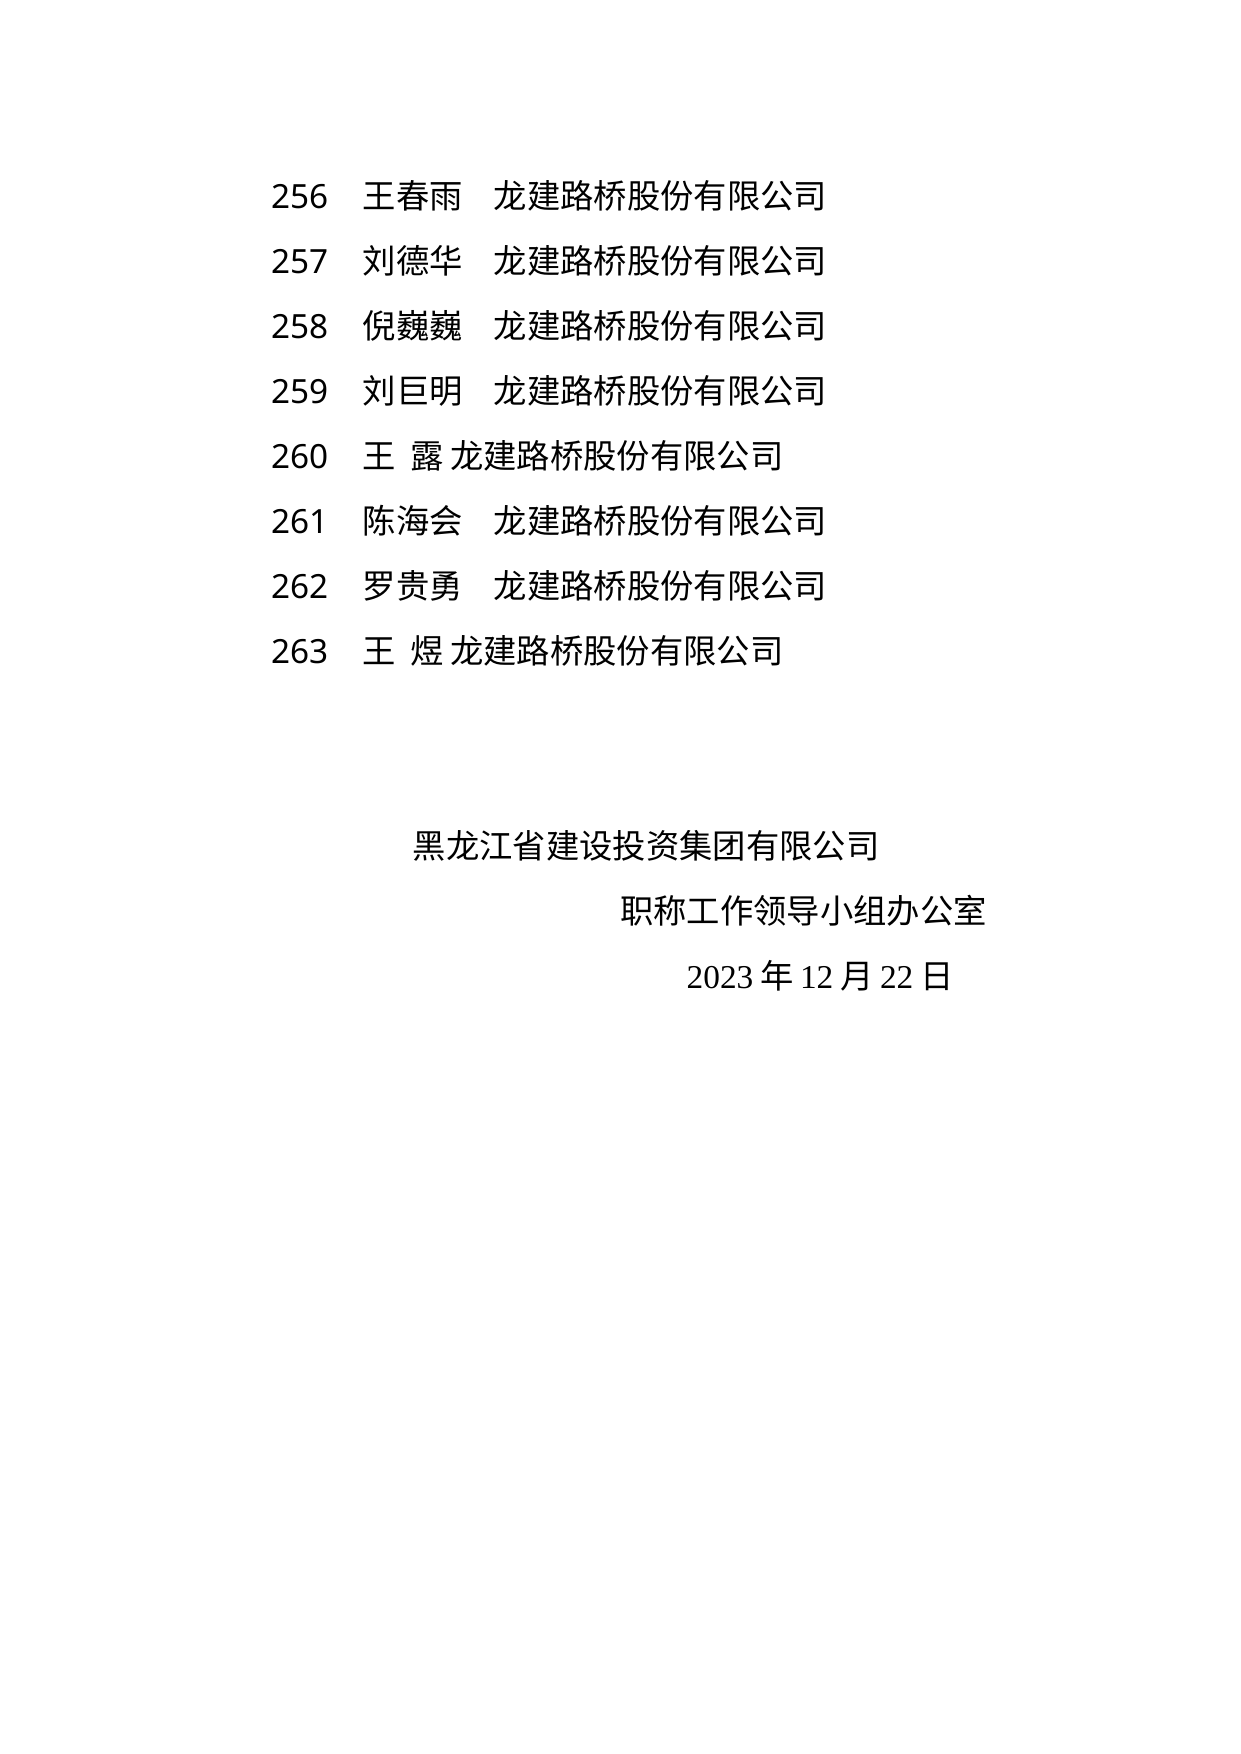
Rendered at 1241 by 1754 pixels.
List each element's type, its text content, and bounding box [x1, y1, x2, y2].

text 256 王春雨 龙建路桥股份有限公司 [187, 162, 1053, 227]
text 257 刘德华 龙建路桥股份有限公司 [187, 227, 1053, 292]
text 262 罗贵勇 龙建路桥股份有限公司 [187, 552, 1053, 617]
text 261 陈海会 龙建路桥股份有限公司 [187, 487, 1053, 552]
text 258 倪巍巍 龙建路桥股份有限公司 [187, 292, 1053, 357]
text 263 王 煜 龙建路桥股份有限公司 [187, 617, 1053, 682]
text 260 王 露 龙建路桥股份有限公司 [187, 422, 1053, 487]
text 259 刘巨明 龙建路桥股份有限公司 [187, 357, 1053, 422]
text 黑龙江省建设投资集团有限公司 [187, 812, 1053, 877]
text 职称工作领导小组办公室2023年12月22日 [620, 877, 1053, 1007]
